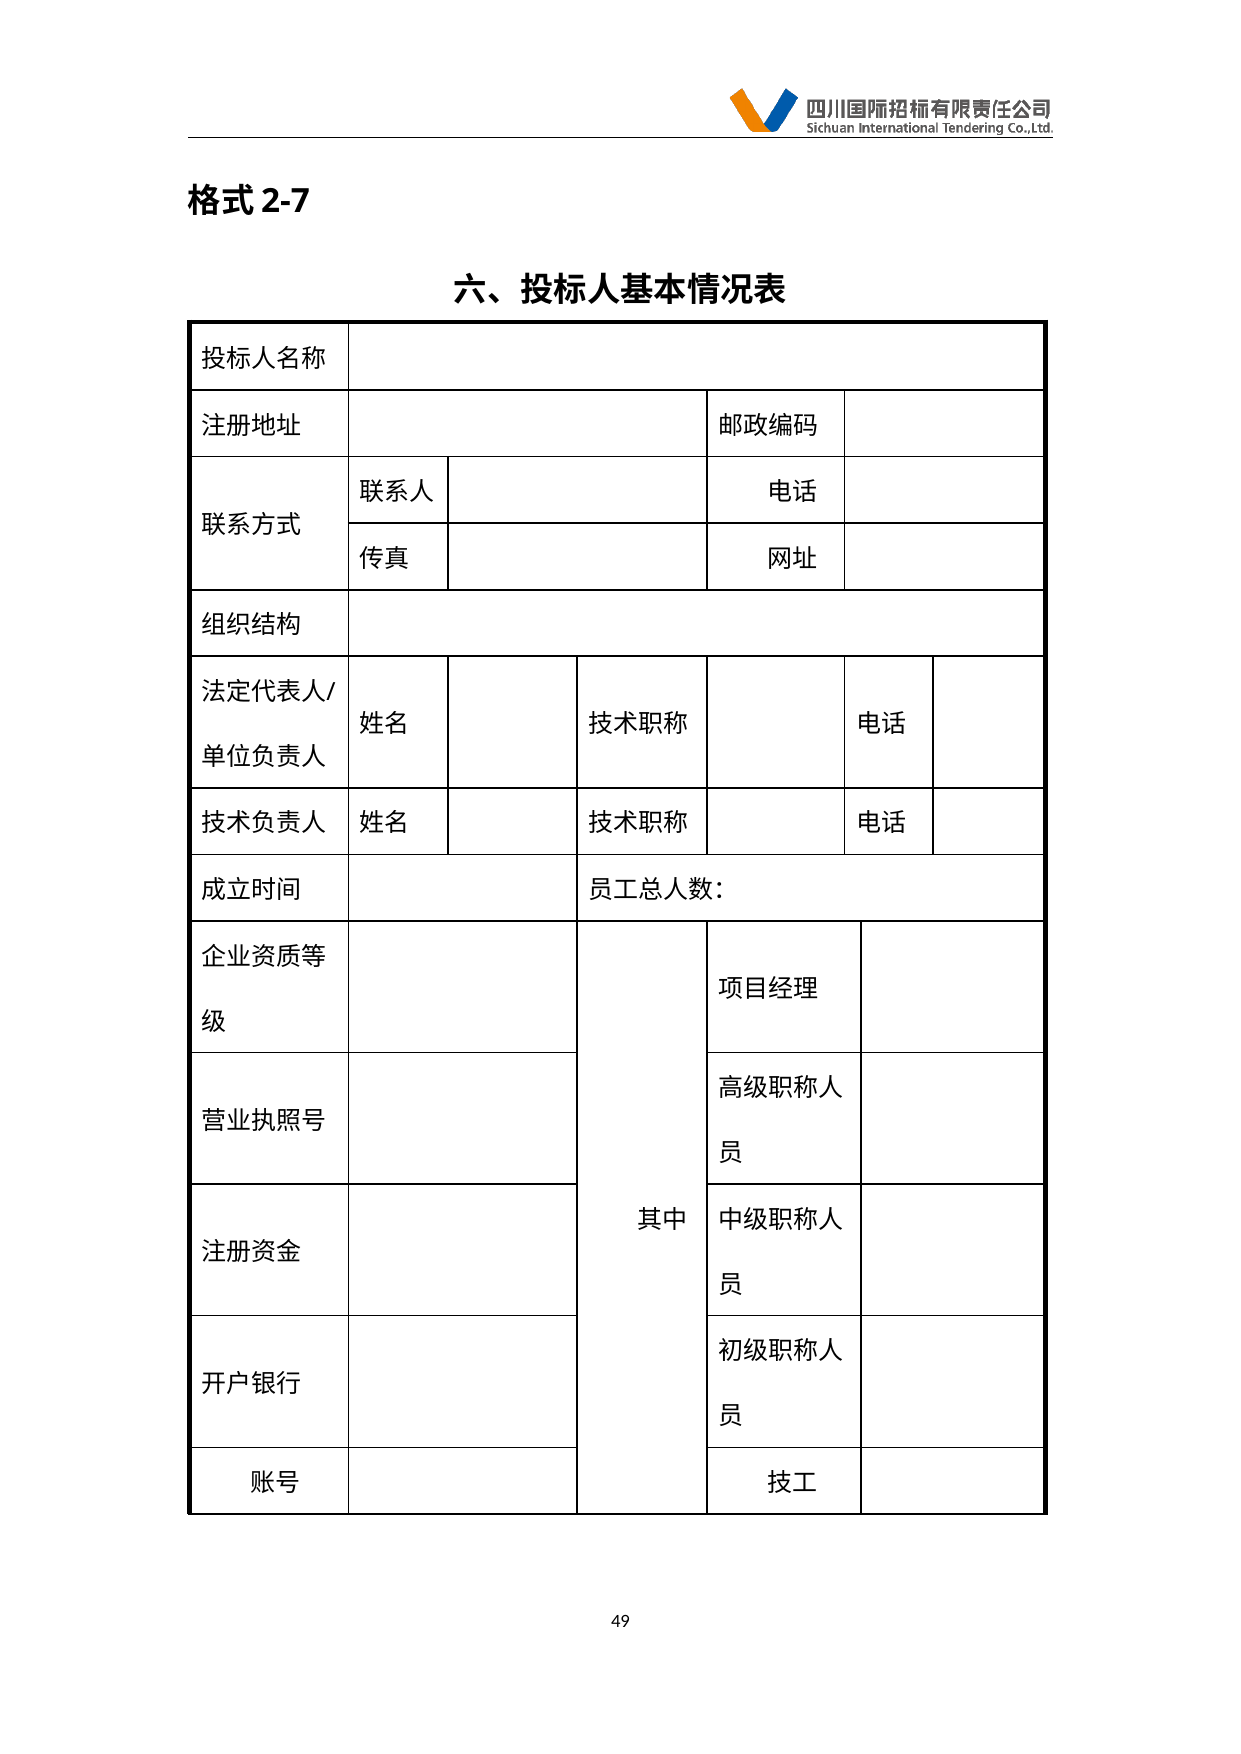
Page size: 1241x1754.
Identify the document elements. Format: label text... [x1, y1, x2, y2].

text 六、投标人基本情况表 [187, 254, 1053, 319]
table_cell 开户银行 [192, 1316, 348, 1446]
table_cell [349, 855, 576, 920]
table_cell [349, 922, 576, 1052]
table_cell 电话 [845, 789, 932, 853]
table_cell [449, 457, 706, 522]
table_cell [862, 1053, 1043, 1183]
table_cell 法定代表人/单位负责人 [192, 657, 348, 787]
table_cell 组织结构 [192, 591, 348, 655]
table_cell 姓名 [349, 789, 447, 853]
table_cell 技工 [708, 1448, 860, 1513]
table_cell 联系方式 [192, 457, 348, 589]
table_header [349, 324, 1043, 389]
table_cell [845, 391, 1043, 456]
table_cell 员工总人数： [578, 855, 1043, 920]
table_cell [349, 1053, 576, 1183]
table_cell 电话 [845, 657, 932, 787]
text 格式2-7 [187, 165, 1053, 230]
picture [729, 88, 1053, 135]
table_cell 注册资金 [192, 1185, 348, 1315]
table_cell [708, 657, 844, 787]
table_cell [862, 1316, 1043, 1446]
table_cell [349, 1448, 576, 1513]
table_cell 其中 [578, 922, 706, 1513]
table_cell 账号 [192, 1448, 348, 1513]
table_cell [934, 657, 1043, 787]
table_cell 营业执照号 [192, 1053, 348, 1183]
table_cell 项目经理 [708, 922, 860, 1052]
table_cell 企业资质等级 [192, 922, 348, 1052]
table_cell [449, 524, 706, 589]
table_cell [449, 657, 576, 787]
table_cell 成立时间 [192, 855, 348, 920]
table_cell [862, 1448, 1043, 1513]
table_cell [934, 789, 1043, 853]
table_cell 技术职称 [578, 657, 706, 787]
table_cell [449, 789, 576, 853]
table_cell 联系人 [349, 457, 447, 522]
table_cell [349, 1316, 576, 1446]
table_cell 电话 [708, 457, 844, 522]
table_cell [862, 922, 1043, 1052]
table_cell 技术负责人 [192, 789, 348, 853]
table_cell 初级职称人员 [708, 1316, 860, 1446]
table_cell [708, 789, 844, 853]
table_cell 注册地址 [192, 391, 348, 456]
table_cell [845, 457, 1043, 522]
table_cell [349, 591, 1043, 655]
table_header 投标人名称 [192, 324, 348, 389]
table_cell 技术职称 [578, 789, 706, 853]
table_cell 网址 [708, 524, 844, 589]
table_cell [845, 524, 1043, 589]
table_cell [349, 1185, 576, 1315]
table_cell 邮政编码 [708, 391, 844, 456]
table_cell 高级职称人员 [708, 1053, 860, 1183]
table_cell 传真 [349, 524, 447, 589]
table_cell [349, 391, 706, 456]
table_cell [862, 1185, 1043, 1315]
table_cell 中级职称人员 [708, 1185, 860, 1315]
table_cell 姓名 [349, 657, 447, 787]
